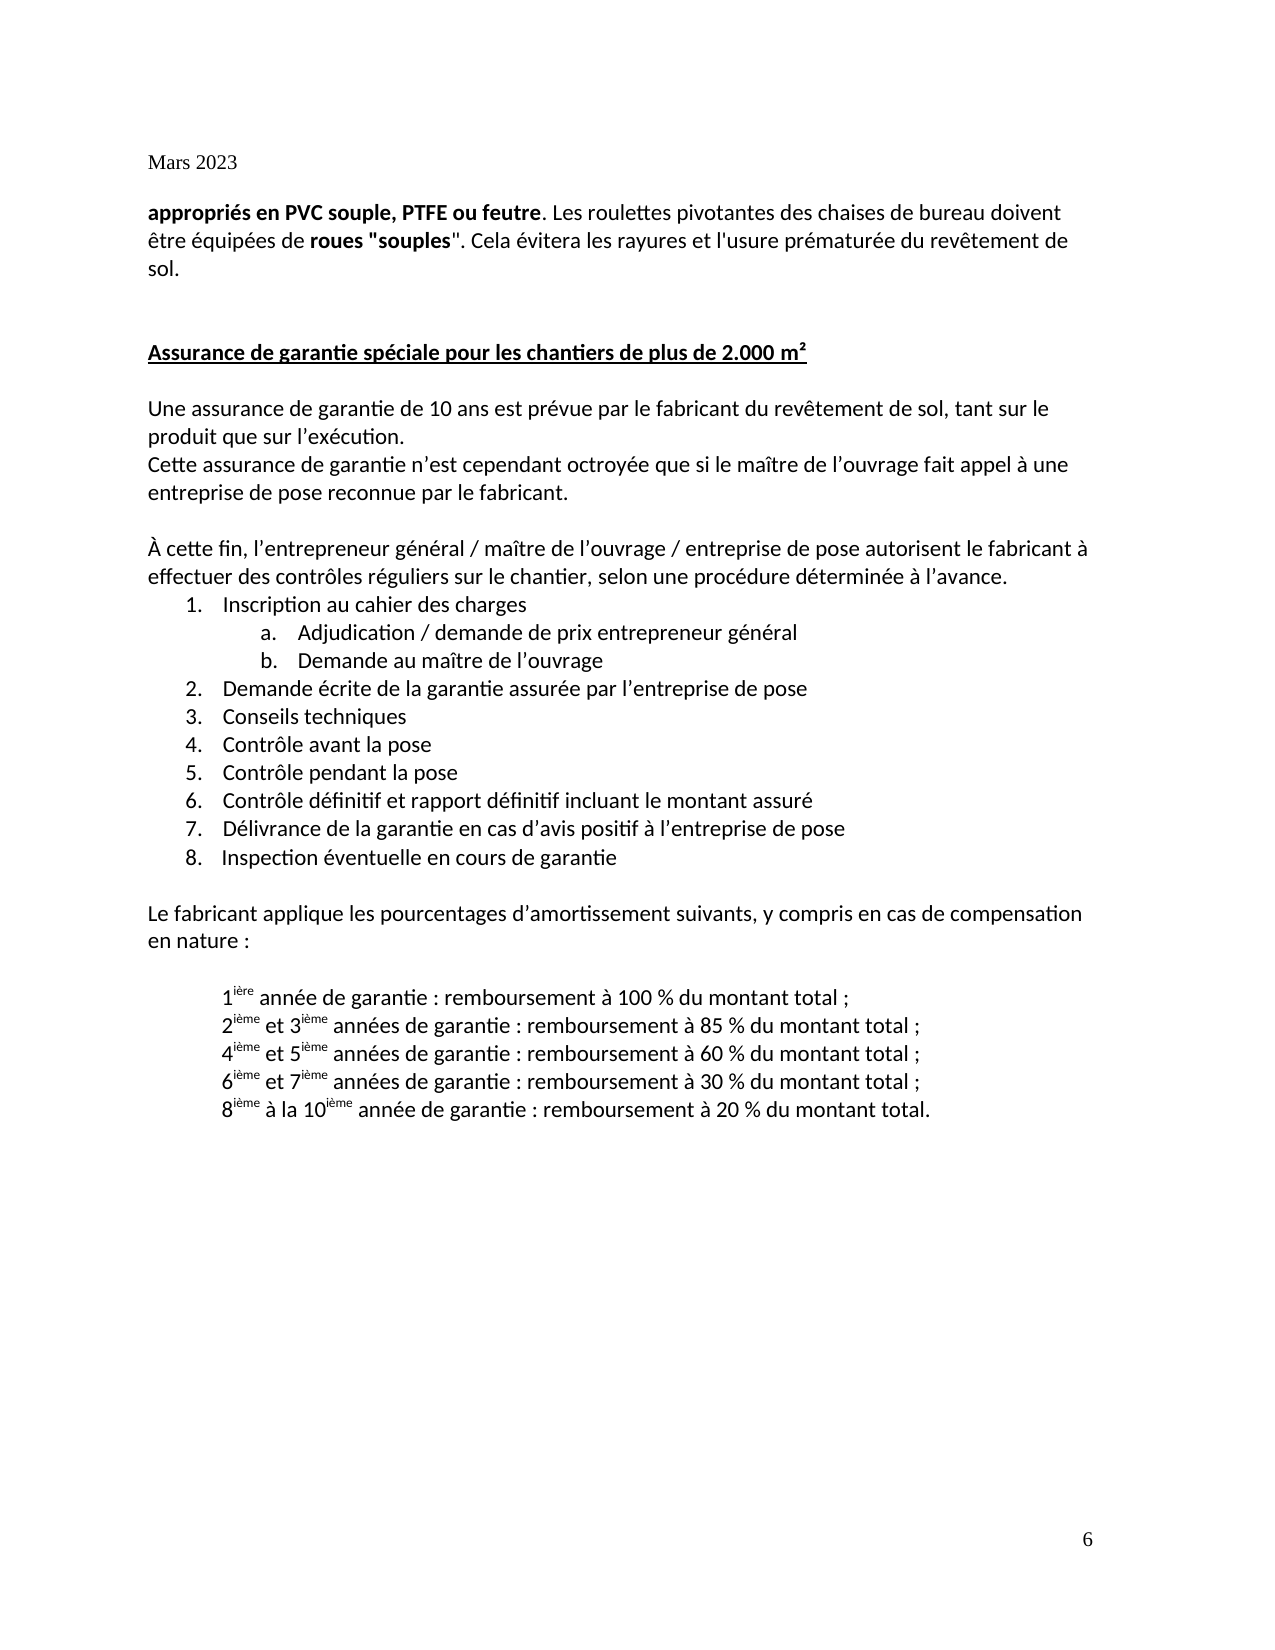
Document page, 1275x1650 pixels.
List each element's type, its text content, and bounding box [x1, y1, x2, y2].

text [148, 198, 1093, 282]
list Contrôle pendant la pose [185, 758, 1093, 787]
list Inscription au cahier des charges [185, 590, 1093, 618]
list Contrôle définitif et rapport définitif incluant le montant assuré [185, 787, 1093, 814]
text Assurance de garantie spéciale pour les chantiers de plus de 2.000 m² [148, 338, 1093, 366]
text 4ième et 5ième années de garantie : remboursement à 60 % du montant total ; [221, 1039, 1093, 1067]
list Inspection éventuelle en cours de garantie [185, 843, 1093, 871]
text Le fabricant applique les pourcentages d’amortissement suivants, y compris en cas de compensation en nature : [148, 899, 1093, 955]
text 1ière année de garantie : remboursement à 100 % du montant total ; [221, 983, 1093, 1011]
list Demande au maître de l’ouvrage [260, 646, 1093, 674]
list Demande écrite de la garantie assurée par l’entreprise de pose [185, 674, 1093, 702]
list Contrôle avant la pose [185, 731, 1093, 758]
text 6ième et 7ième années de garantie : remboursement à 30 % du montant total ; [221, 1067, 1093, 1095]
text 8ième à la 10ième année de garantie : remboursement à 20 % du montant total. [221, 1095, 1093, 1123]
text 2ième et 3ième années de garantie : remboursement à 85 % du montant total ; [221, 1011, 1093, 1039]
text Cette assurance de garantie n’est cependant octroyée que si le maître de l’ouvrage fait appel à une entreprise de pose reconnue par le fabricant. [148, 450, 1093, 506]
list Conseils techniques [185, 702, 1093, 731]
text Une assurance de garantie de 10 ans est prévue par le fabricant du revêtement de sol, tant sur le produit que sur l’exécution. [148, 394, 1093, 450]
text À cette fin, l’entrepreneur général / maître de l’ouvrage / entreprise de pose autorisent le fabricant à effectuer des contrôles réguliers sur le chantier, selon une procédure déterminée à l’avance. [148, 534, 1093, 590]
list Adjudication / demande de prix entrepreneur général [260, 618, 1093, 646]
list Délivrance de la garantie en cas d’avis positif à l’entreprise de pose [185, 814, 1093, 843]
